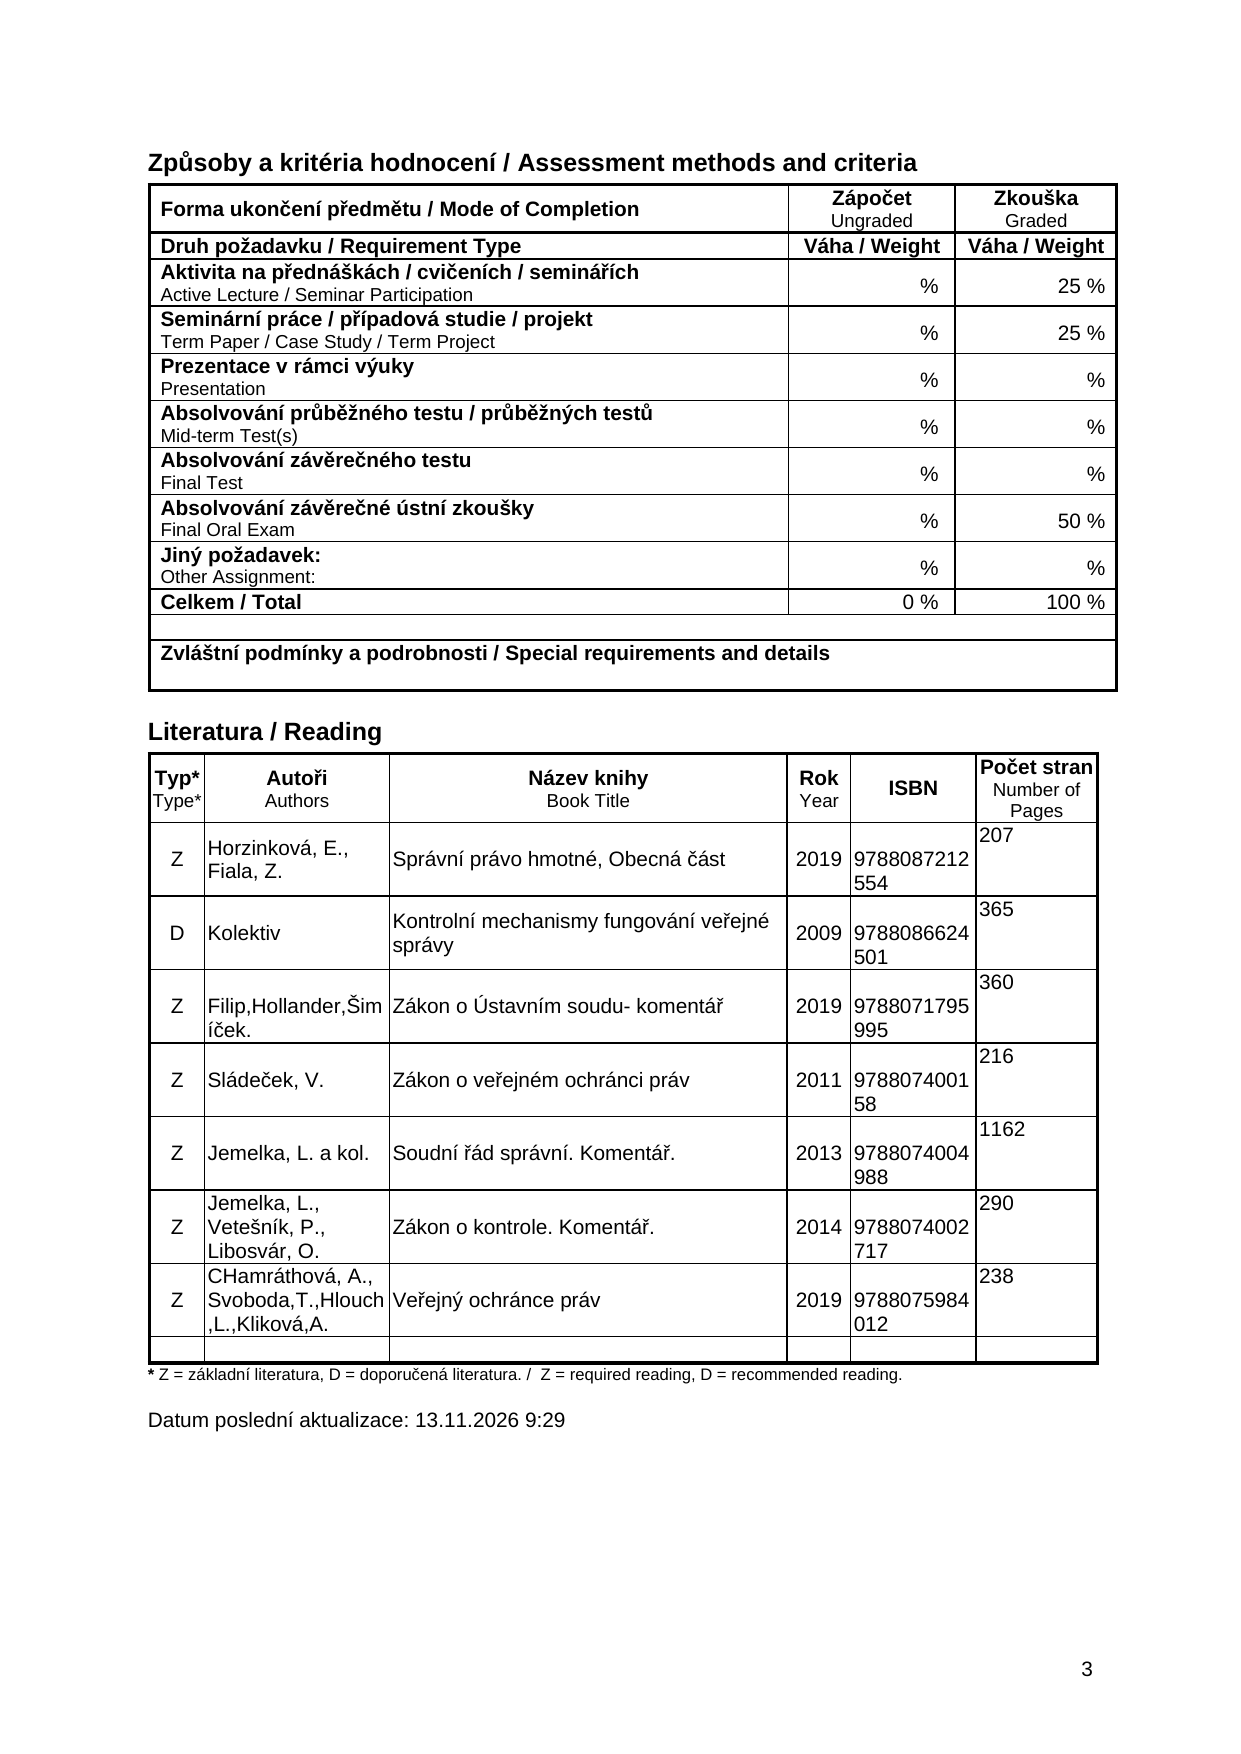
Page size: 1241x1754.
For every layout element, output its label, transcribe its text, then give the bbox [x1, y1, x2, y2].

table_cell Z [151, 970, 204, 1042]
table_header Forma ukončení předmětu / Mode of Completion [151, 186, 788, 231]
table_cell Z [151, 823, 204, 895]
table_cell Váha / Weight [956, 234, 1115, 258]
table_cell 9788086624501 [851, 897, 975, 969]
table_cell [977, 1337, 1096, 1361]
table_cell 100 % [956, 590, 1115, 613]
table_cell Zákon o veřejném ochránci práv [390, 1044, 786, 1116]
table_cell 9788087212554 [851, 823, 975, 895]
table_cell 9788075984012 [851, 1264, 975, 1336]
table_cell Správní právo hmotné, Obecná část [390, 823, 786, 895]
text * Z = základní literatura, D = doporučená literatura. / Z = required reading, D = recommended reading. [148, 1365, 1093, 1384]
table_cell 216 [977, 1044, 1096, 1116]
table_header Rok Year [788, 755, 850, 822]
table_cell Jemelka, L., Vetešník, P., Libosvár, O. [205, 1191, 389, 1262]
table_cell 1162 [977, 1117, 1096, 1189]
table_cell Absolvování průběžného testu / průběžných testů Mid-term Test(s) [151, 401, 788, 447]
table_cell Z [151, 1044, 204, 1116]
table_cell 238 [977, 1264, 1096, 1336]
table_cell 0 % [789, 590, 954, 613]
table_cell Jemelka, L. a kol. [205, 1117, 389, 1189]
table_cell % [956, 354, 1115, 399]
text Datum poslední aktualizace: 9.2.2021 20:09 [148, 1408, 1093, 1432]
table_cell Horzinková, E., Fiala, Z. [205, 823, 389, 895]
table_cell 2019 [788, 823, 850, 895]
table_cell 360 [977, 970, 1096, 1042]
text Literatura / Reading [148, 717, 1093, 745]
table_cell Zákon o Ústavním soudu- komentář [390, 970, 786, 1042]
table_cell Z [151, 1117, 204, 1189]
table_cell Celkem / Total [151, 590, 788, 613]
table_cell 50 % [956, 495, 1115, 541]
table_cell Aktivita na přednáškách / cvičeních / seminářích Active Lecture / Seminar Participation [151, 260, 788, 305]
table_cell Sládeček, V. [205, 1044, 389, 1116]
table_cell Soudní řád správní. Komentář. [390, 1117, 786, 1189]
table_header Počet stran Number of Pages [977, 755, 1096, 822]
table_cell % [789, 307, 954, 352]
table_cell Absolvování závěrečné ústní zkoušky Final Oral Exam [151, 495, 788, 541]
table_cell % [789, 354, 954, 399]
table_cell Z [151, 1264, 204, 1336]
table_cell 365 [977, 897, 1096, 969]
table_header Typ* Type* [151, 755, 204, 822]
table_cell 2013 [788, 1117, 850, 1189]
table_cell D [151, 897, 204, 969]
table_cell Prezentace v rámci výuky Presentation [151, 354, 788, 399]
table_cell 2019 [788, 970, 850, 1042]
table_cell CHamráthová, A., Svoboda,T.,Hlouch,L.,Kliková,A. [205, 1264, 389, 1336]
table_header Název knihy Book Title [390, 755, 786, 822]
table_cell [788, 1337, 850, 1361]
table_header Zápočet Ungraded [789, 186, 954, 231]
table_cell 978807400158 [851, 1044, 975, 1116]
table_cell Váha / Weight [789, 234, 954, 258]
table_cell Kolektiv [205, 897, 389, 969]
table_cell [205, 1337, 389, 1361]
table_cell [390, 1337, 786, 1361]
table_cell Veřejný ochránce práv [390, 1264, 786, 1336]
table_cell Druh požadavku / Requirement Type [151, 234, 788, 258]
table_cell 290 [977, 1191, 1096, 1262]
table_header Zkouška Graded [956, 186, 1115, 231]
table_cell % [789, 260, 954, 305]
table_cell 25 % [956, 307, 1115, 352]
table_cell [151, 615, 1115, 639]
table_cell Zákon o kontrole. Komentář. [390, 1191, 786, 1262]
table_cell 2011 [788, 1044, 850, 1116]
table_cell [151, 1337, 204, 1361]
table_header ISBN [851, 755, 975, 822]
table_cell 9788071795995 [851, 970, 975, 1042]
table_cell Absolvování závěrečného testu Final Test [151, 448, 788, 494]
text Způsoby a kritéria hodnocení / Assessment methods and criteria [148, 148, 1093, 176]
table_cell % [789, 495, 954, 541]
table_cell 2009 [788, 897, 850, 969]
table_cell 9788074002717 [851, 1191, 975, 1262]
table_cell % [956, 542, 1115, 588]
table_cell % [956, 448, 1115, 494]
table_cell Zvláštní podmínky a podrobnosti / Special requirements and details [151, 641, 1115, 688]
table_cell 25 % [956, 260, 1115, 305]
table_cell 9788074004988 [851, 1117, 975, 1189]
table_cell Jiný požadavek: (stručný popis) Other Assignment: [151, 542, 788, 588]
table_cell Seminární práce / případová studie / projekt Term Paper / Case Study / Term Project [151, 307, 788, 352]
table_cell Filip,Hollander,Šimíček. [205, 970, 389, 1042]
table_cell % [956, 401, 1115, 447]
table_cell Z [151, 1191, 204, 1262]
table_cell % [789, 542, 954, 588]
table_cell [851, 1337, 975, 1361]
table_cell 2019 [788, 1264, 850, 1336]
table_cell % [789, 401, 954, 447]
table_cell % [789, 448, 954, 494]
table_cell Kontrolní mechanismy fungování veřejné správy [390, 897, 786, 969]
table_cell 2014 [788, 1191, 850, 1262]
table_header Autoři Authors [205, 755, 389, 822]
table_cell 207 [977, 823, 1096, 895]
